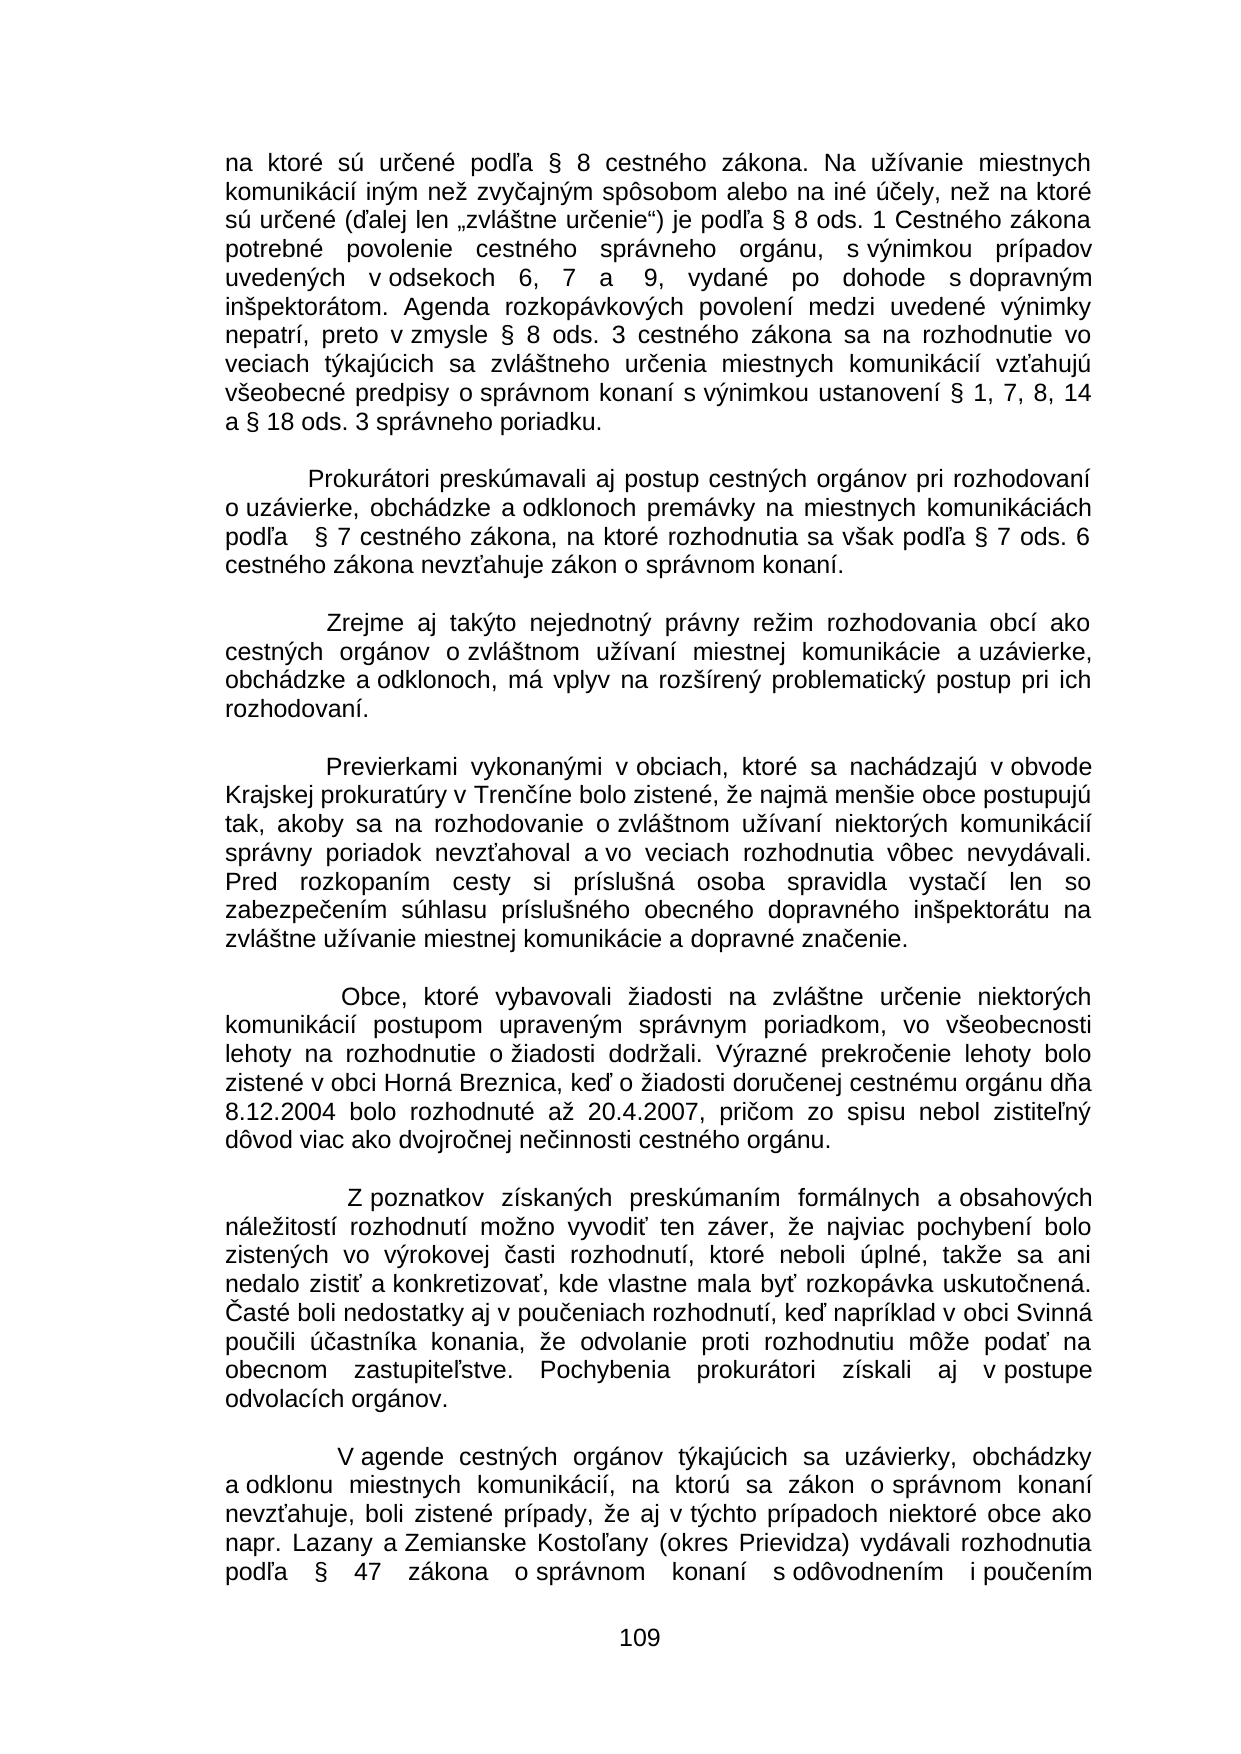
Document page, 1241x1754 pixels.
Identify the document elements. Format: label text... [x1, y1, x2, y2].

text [225, 148, 1092, 435]
text Zrejme aj takýto nejednotný právny režim rozhodovania obcí ako cestných orgánov o zvláštnom užívaní miestnej komunikácie a uzávierke, obchádzke a odklonoch, má vplyv na rozšírený problematický postup pri ich rozhodovaní. [225, 608, 1092, 723]
text Previerkami vykonanými v obciach, ktoré sa nachádzajú v obvode Krajskej prokuratúry v Trenčíne bolo zistené, že najmä menšie obce postupujú tak, akoby sa na rozhodovanie o zvláštnom užívaní niektorých komunikácií správny poriadok nevzťahoval a vo veciach rozhodnutia vôbec nevydávali. Pred rozkopaním cesty si príslušná osoba spravidla vystačí len so zabezpečením súhlasu príslušného obecného dopravného inšpektorátu na zvláštne užívanie miestnej komunikácie a dopravné značenie. [225, 751, 1092, 953]
text Prokurátori preskúmavali aj postup cestných orgánov pri rozhodovaní o uzávierke, obchádzke a odklonoch premávky na miestnych komunikáciách podľa § 7 cestného zákona, na ktoré rozhodnutia sa však podľa § 7 ods. 6 cestného zákona nevzťahuje zákon o správnom konaní. [225, 464, 1092, 579]
text Z poznatkov získaných preskúmaním formálnych a obsahových náležitostí rozhodnutí možno vyvodiť ten záver, že najviac pochybení bolo zistených vo výrokovej časti rozhodnutí, ktoré neboli úplné, takže sa ani nedalo zistiť a konkretizovať, kde vlastne mala byť rozkopávka uskutočnená. Časté boli nedostatky aj v poučeniach rozhodnutí, keď napríklad v obci Svinná poučili účastníka konania, že odvolanie proti rozhodnutiu môže podať na obecnom zastupiteľstve. Pochybenia prokurátori získali aj v postupe odvolacích orgánov. [225, 1183, 1092, 1413]
text Obce, ktoré vybavovali žiadosti na zvláštne určenie niektorých komunikácií postupom upraveným správnym poriadkom, vo všeobecnosti lehoty na rozhodnutie o žiadosti dodržali. Výrazné prekročenie lehoty bolo zistené v obci Horná Breznica, keď o žiadosti doručenej cestnému orgánu dňa 8.12.2004 bolo rozhodnuté až 20.4.2007, pričom zo spisu nebol zistiteľný dôvod viac ako dvojročnej nečinnosti cestného orgánu. [225, 981, 1092, 1154]
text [225, 1441, 1092, 1585]
